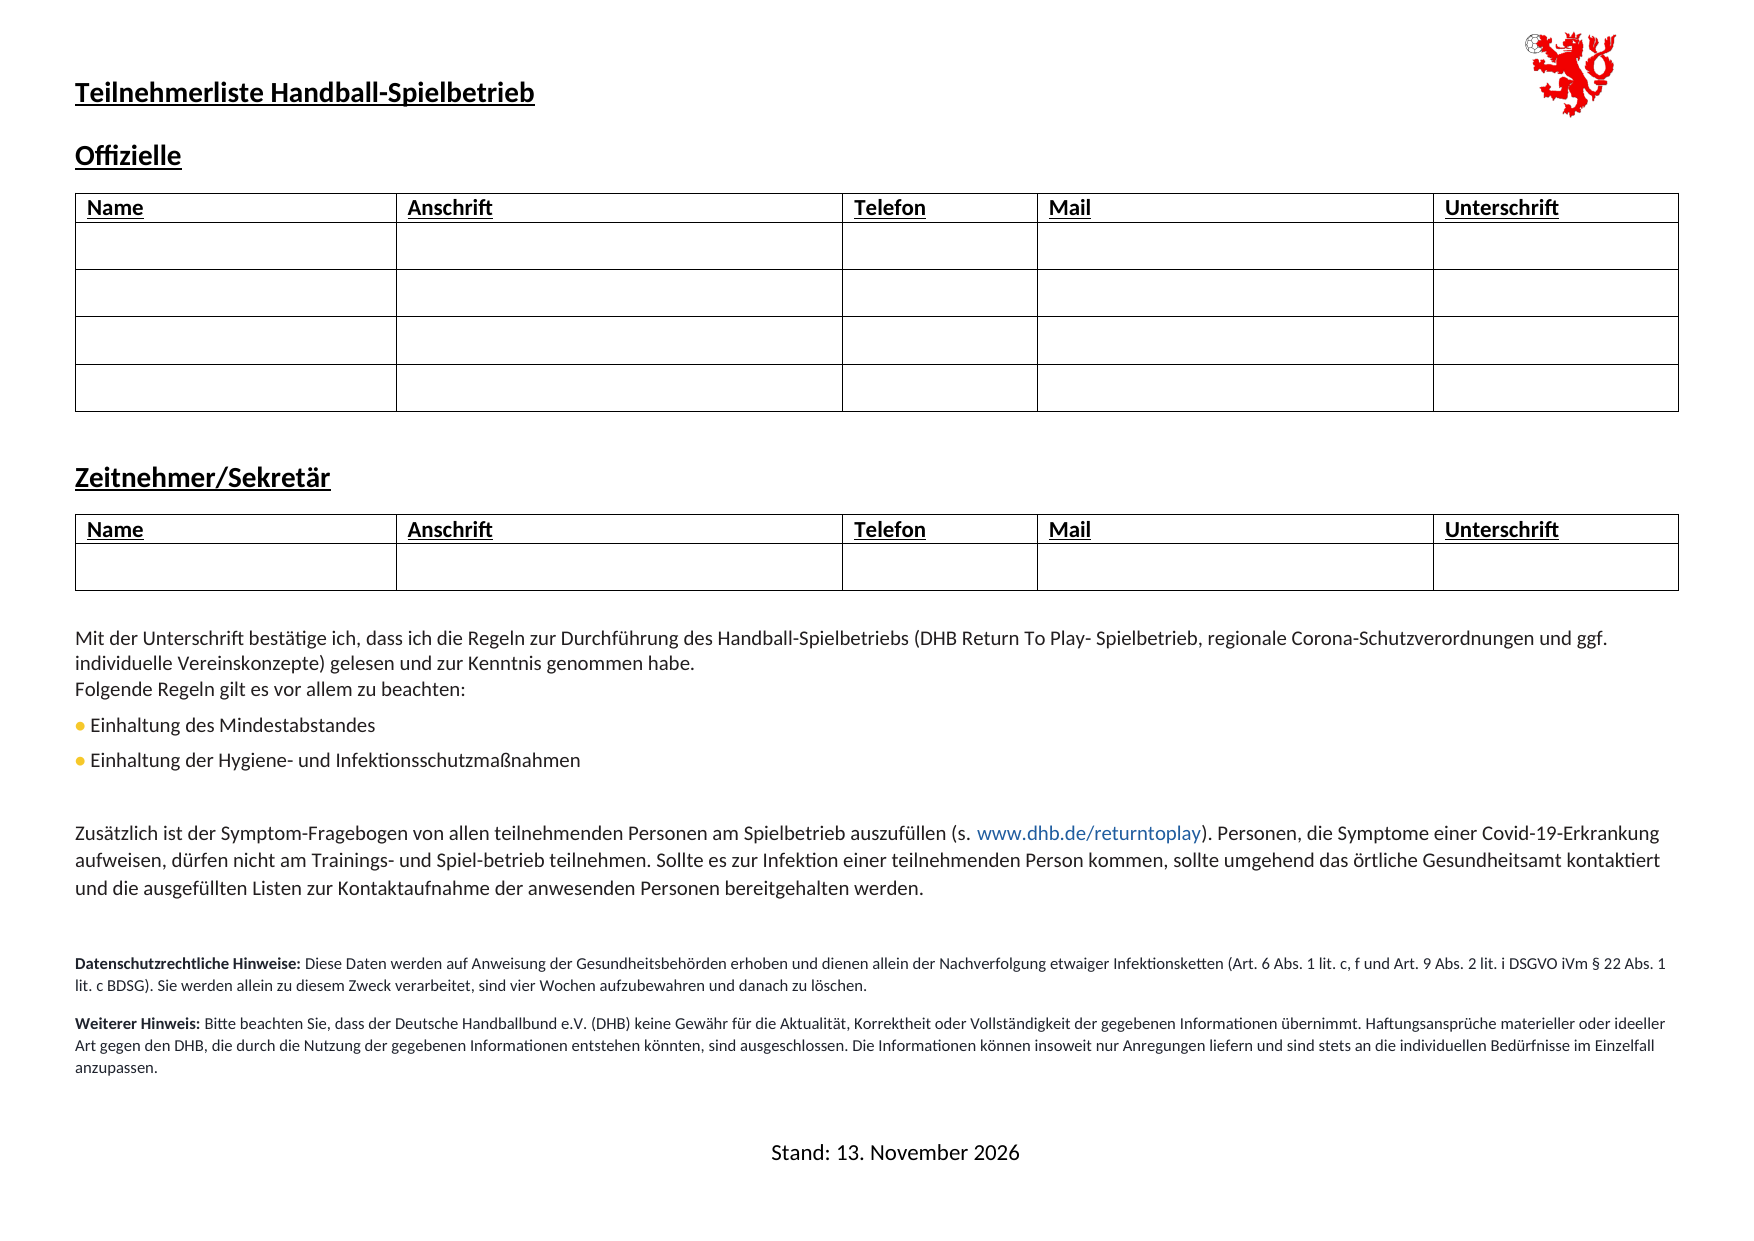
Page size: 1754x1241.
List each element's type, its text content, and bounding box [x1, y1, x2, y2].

table_cell [397, 365, 842, 411]
table_header Name [76, 515, 396, 543]
table_cell [843, 270, 1037, 316]
text Datenschutzrechtliche Hinweise: Diese Daten werden auf Anweisung der Gesundheitsbehörden erhoben und dienen allein der Nachverfolgung etwaiger Infektionsketten (Art. 6 Abs. 1 lit. c, f und Art. 9 Abs. 2 lit. i DSGVO iVm § 22 Abs. 1 lit. c BDSG). Sie werden allein zu diesem Zweck verarbeitet, sind vier Wochen aufzubewahren und danach zu löschen. [75, 953, 1679, 995]
table_cell [843, 317, 1037, 363]
table_cell [397, 270, 842, 316]
text Weiterer Hinweis: Bitte beachten Sie, dass der Deutsche Handballbund e.V. (DHB) keine Gewähr für die Aktualität, Korrektheit oder Vollständigkeit der gegebenen Informationen übernimmt. Haftungsansprüche materieller oder ideeller Art gegen den DHB, die durch die Nutzung der gegebenen Informationen entstehen könnten, sind ausgeschlossen. Die Informationen können insoweit nur Anregungen liefern und sind stets an die individuellen Bedürfnisse im Einzelfall anzupassen. [75, 1013, 1679, 1077]
text Zeitnehmer/Sekretär [75, 459, 1679, 494]
table_cell [843, 544, 1037, 590]
text • Einhaltung der Hygiene- und Infektionsschutzmaßnahmen [75, 748, 1679, 773]
table_cell [76, 223, 396, 269]
table_cell [76, 365, 396, 411]
picture [1520, 26, 1621, 123]
text • Einhaltung des Mindestabstandes [75, 712, 1679, 737]
table_cell [397, 544, 842, 590]
table_cell [1434, 223, 1678, 269]
table_cell [76, 544, 396, 590]
table_header Telefon [843, 194, 1037, 222]
table_header Telefon [843, 515, 1037, 543]
table_cell [397, 317, 842, 363]
text Offizielle [75, 137, 1679, 173]
text Zusätzlich ist der Symptom-Fragebogen von allen teilnehmenden Personen am Spielbetrieb auszufüllen (s. www.dhb.de/returntoplay). Personen, die Symptome einer Covid-19-Erkrankung aufweisen, dürfen nicht am Trainings- und Spiel-betrieb teilnehmen. Sollte es zur Infektion einer teilnehmenden Person kommen, sollte umgehend das örtliche Gesundheitsamt kontaktiert und die ausgefüllten Listen zur Kontaktaufnahme der anwesenden Personen bereitgehalten werden. [75, 820, 1679, 900]
table_header Unterschrift [1434, 194, 1678, 222]
table_cell [1038, 317, 1433, 363]
table_header Anschrift [397, 515, 842, 543]
table_cell [1038, 544, 1433, 590]
table_header Unterschrift [1434, 515, 1678, 543]
table_cell [1434, 544, 1678, 590]
text Mit der Unterschrift bestätige ich, dass ich die Regeln zur Durchführung des Handball-Spielbetriebs (DHB Return To Play- Spielbetrieb, regionale Corona-Schutzverordnungen und ggf. individuelle Vereinskonzepte) gelesen und zur Kenntnis genommen habe. [75, 625, 1679, 676]
table_cell [843, 365, 1037, 411]
table_cell [1434, 270, 1678, 316]
table_cell [1434, 317, 1678, 363]
table_cell [76, 270, 396, 316]
table_header Mail [1038, 515, 1433, 543]
table_cell [1038, 270, 1433, 316]
table_header Anschrift [397, 194, 842, 222]
table_cell [397, 223, 842, 269]
table_cell [843, 223, 1037, 269]
table_cell [1038, 365, 1433, 411]
table_header Name [76, 194, 396, 222]
table_cell [76, 317, 396, 363]
text Folgende Regeln gilt es vor allem zu beachten: [75, 676, 1679, 701]
table_cell [1038, 223, 1433, 269]
table_cell [1434, 365, 1678, 411]
table_header Mail [1038, 194, 1433, 222]
